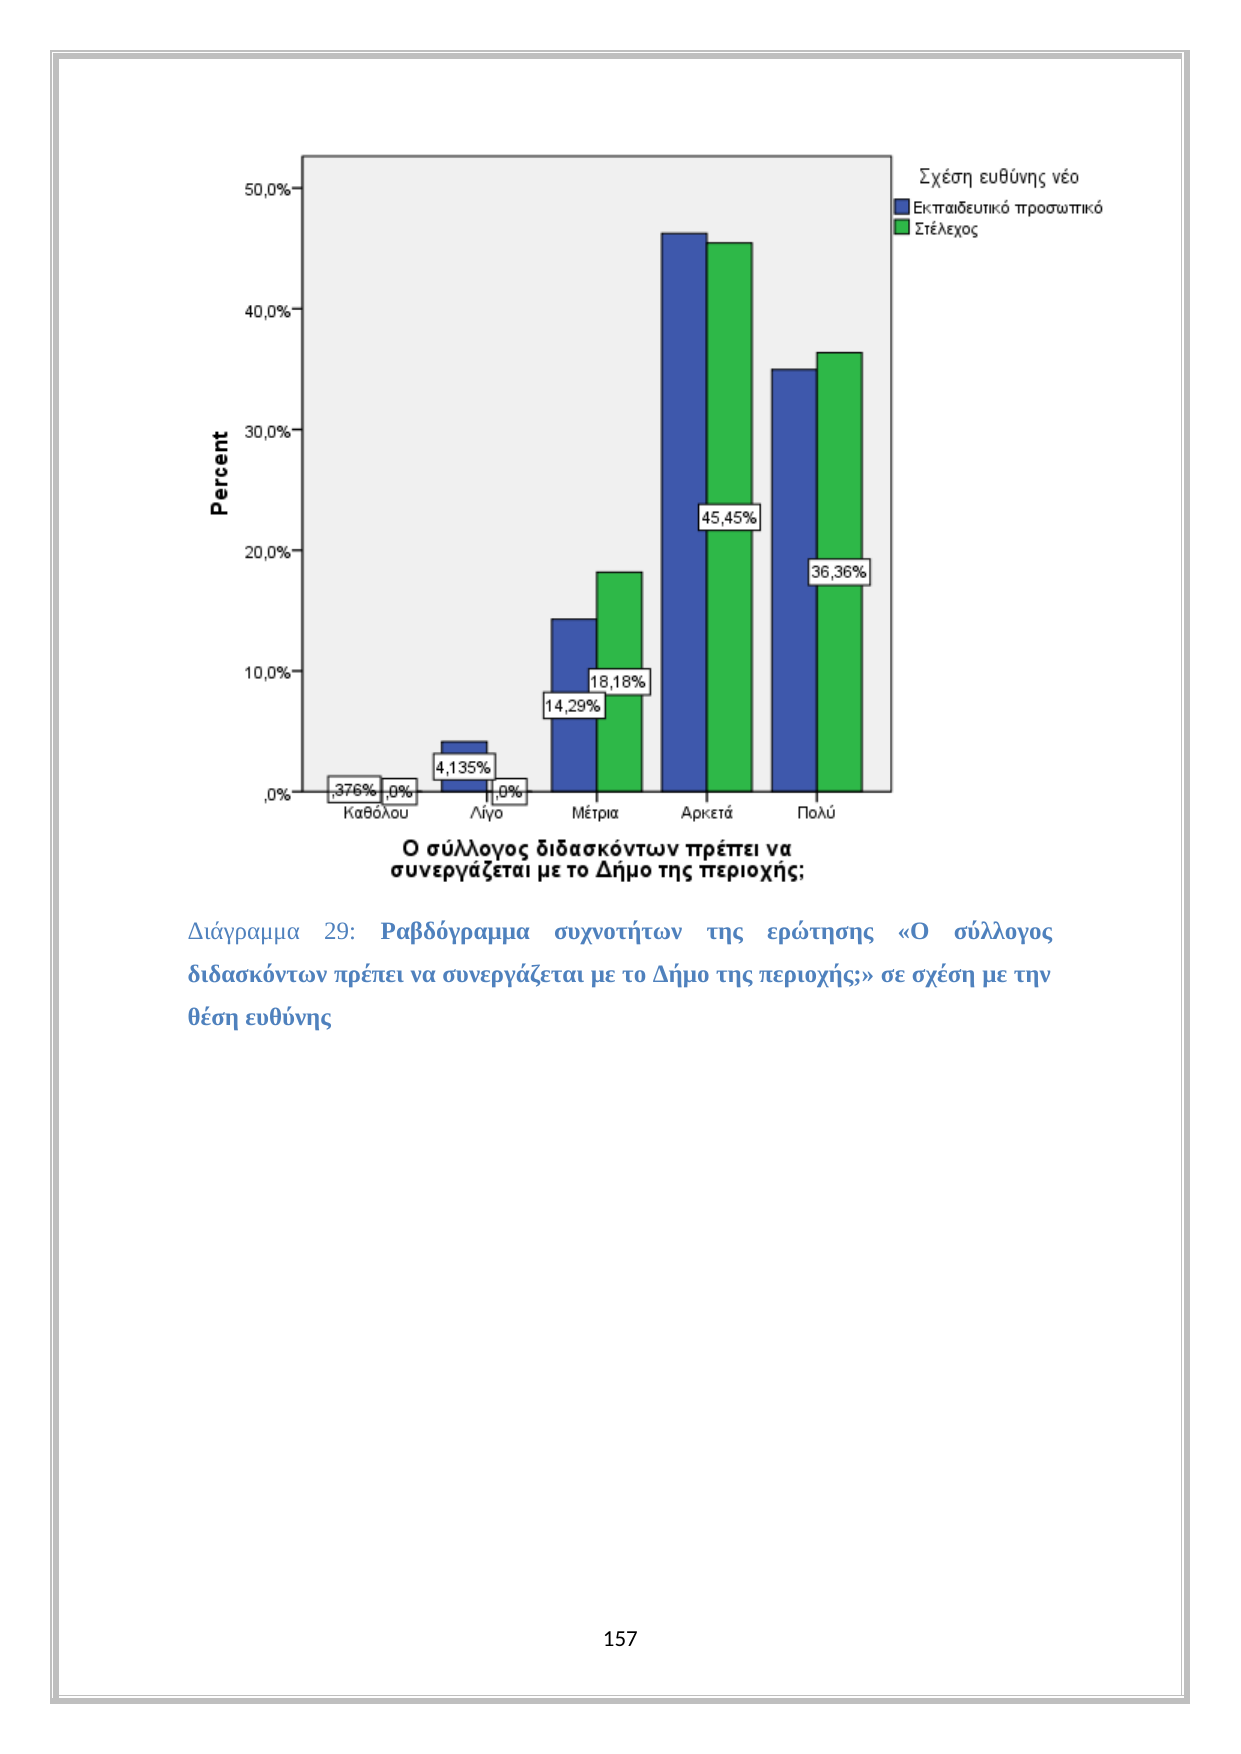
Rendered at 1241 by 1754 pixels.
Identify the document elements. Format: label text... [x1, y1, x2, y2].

text Διάγραμμα 29: Ραβδόγραμμα συχνοτήτων της ερώτησης «Ο σύλλογος διδασκόντων πρέπει να συνεργάζεται με το Δήμο της περιοχής;» σε σχέση με την θέση ευθύνης [187, 916, 1053, 1031]
picture [187, 150, 1128, 903]
